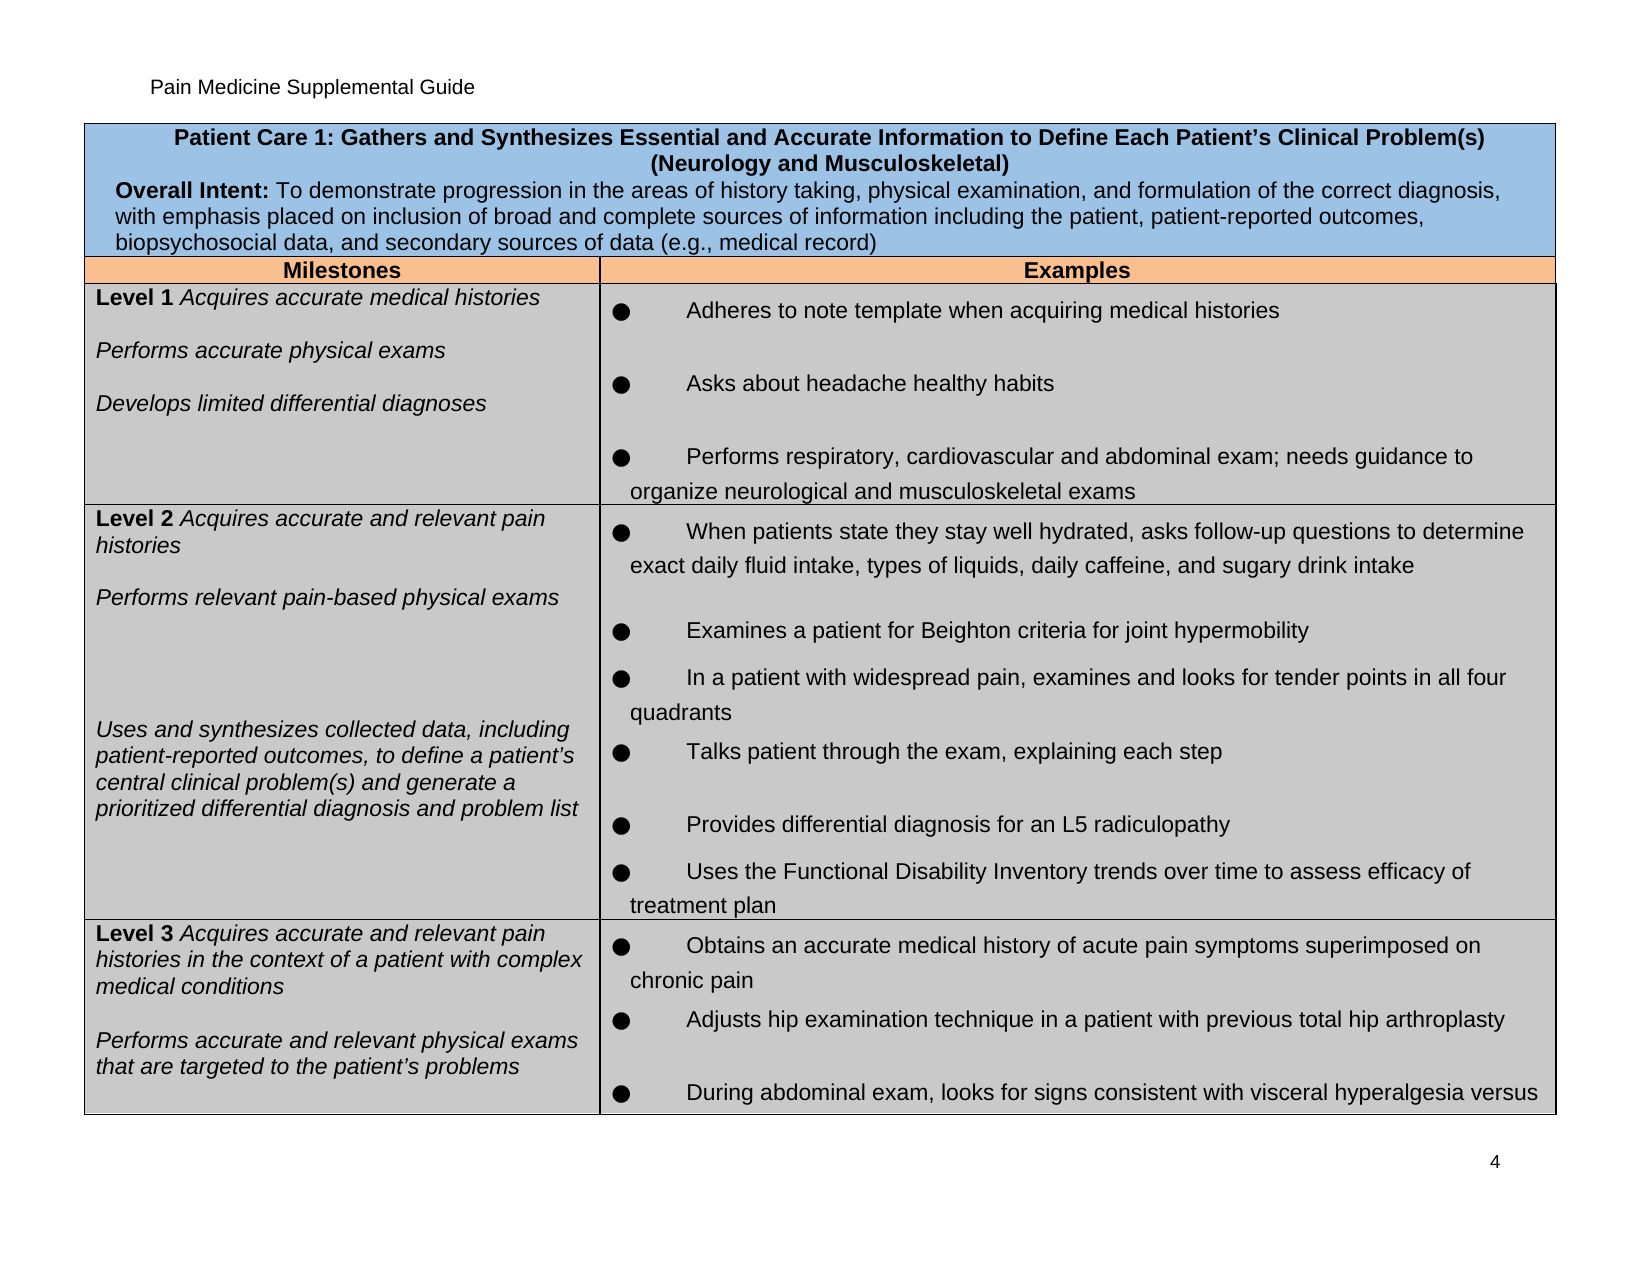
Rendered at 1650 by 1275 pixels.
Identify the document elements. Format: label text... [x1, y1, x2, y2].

table_cell Milestones [85, 257, 599, 283]
table_cell When patients state they stay well hydrated, asks follow-up questions to determine exact daily fluid intake, types of liquids, daily caffeine, and sugary drink intake Examines a patient for Beighton criteria for joint hypermobility In a patient with widespread pain, examines and looks for tender points in all four quadrants Talks patient through the exam, explaining each step Provides differential diagnosis for an L5 radiculopathy Uses the Functional Disability Inventory trends over time to assess efficacy of treatment plan [601, 505, 1555, 919]
table_cell Adheres to note template when acquiring medical histories Asks about headache healthy habits Performs respiratory, cardiovascular and abdominal exam; needs guidance to organize neurological and musculoskeletal exams [601, 284, 1555, 504]
table_cell Level 2 Acquires accurate and relevant pain histories Performs relevant pain-based physical exams Uses and synthesizes collected data, including patient-reported outcomes, to define a patient’s central clinical problem(s) and generate a prioritized differential diagnosis and problem list [85, 505, 599, 919]
table_cell Examples [601, 257, 1555, 283]
table_header Patient Care 1: Gathers and Synthesizes Essential and Accurate Information to Define Each Patient’s Clinical Problem(s) (Neurology and Musculoskeletal) Overall Intent: To demonstrate progression in the areas of history taking, physical examination, and formulation of the correct diagnosis, with emphasis placed on inclusion of broad and complete sources of information including the patient, patient-reported outcomes, biopsychosocial data, and secondary sources of data (e.g., medical record) [85, 124, 1555, 256]
table_cell Level 1 Acquires accurate medical histories Performs accurate physical exams Develops limited differential diagnoses [85, 284, 599, 504]
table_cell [601, 920, 1555, 1113]
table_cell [85, 920, 599, 1113]
